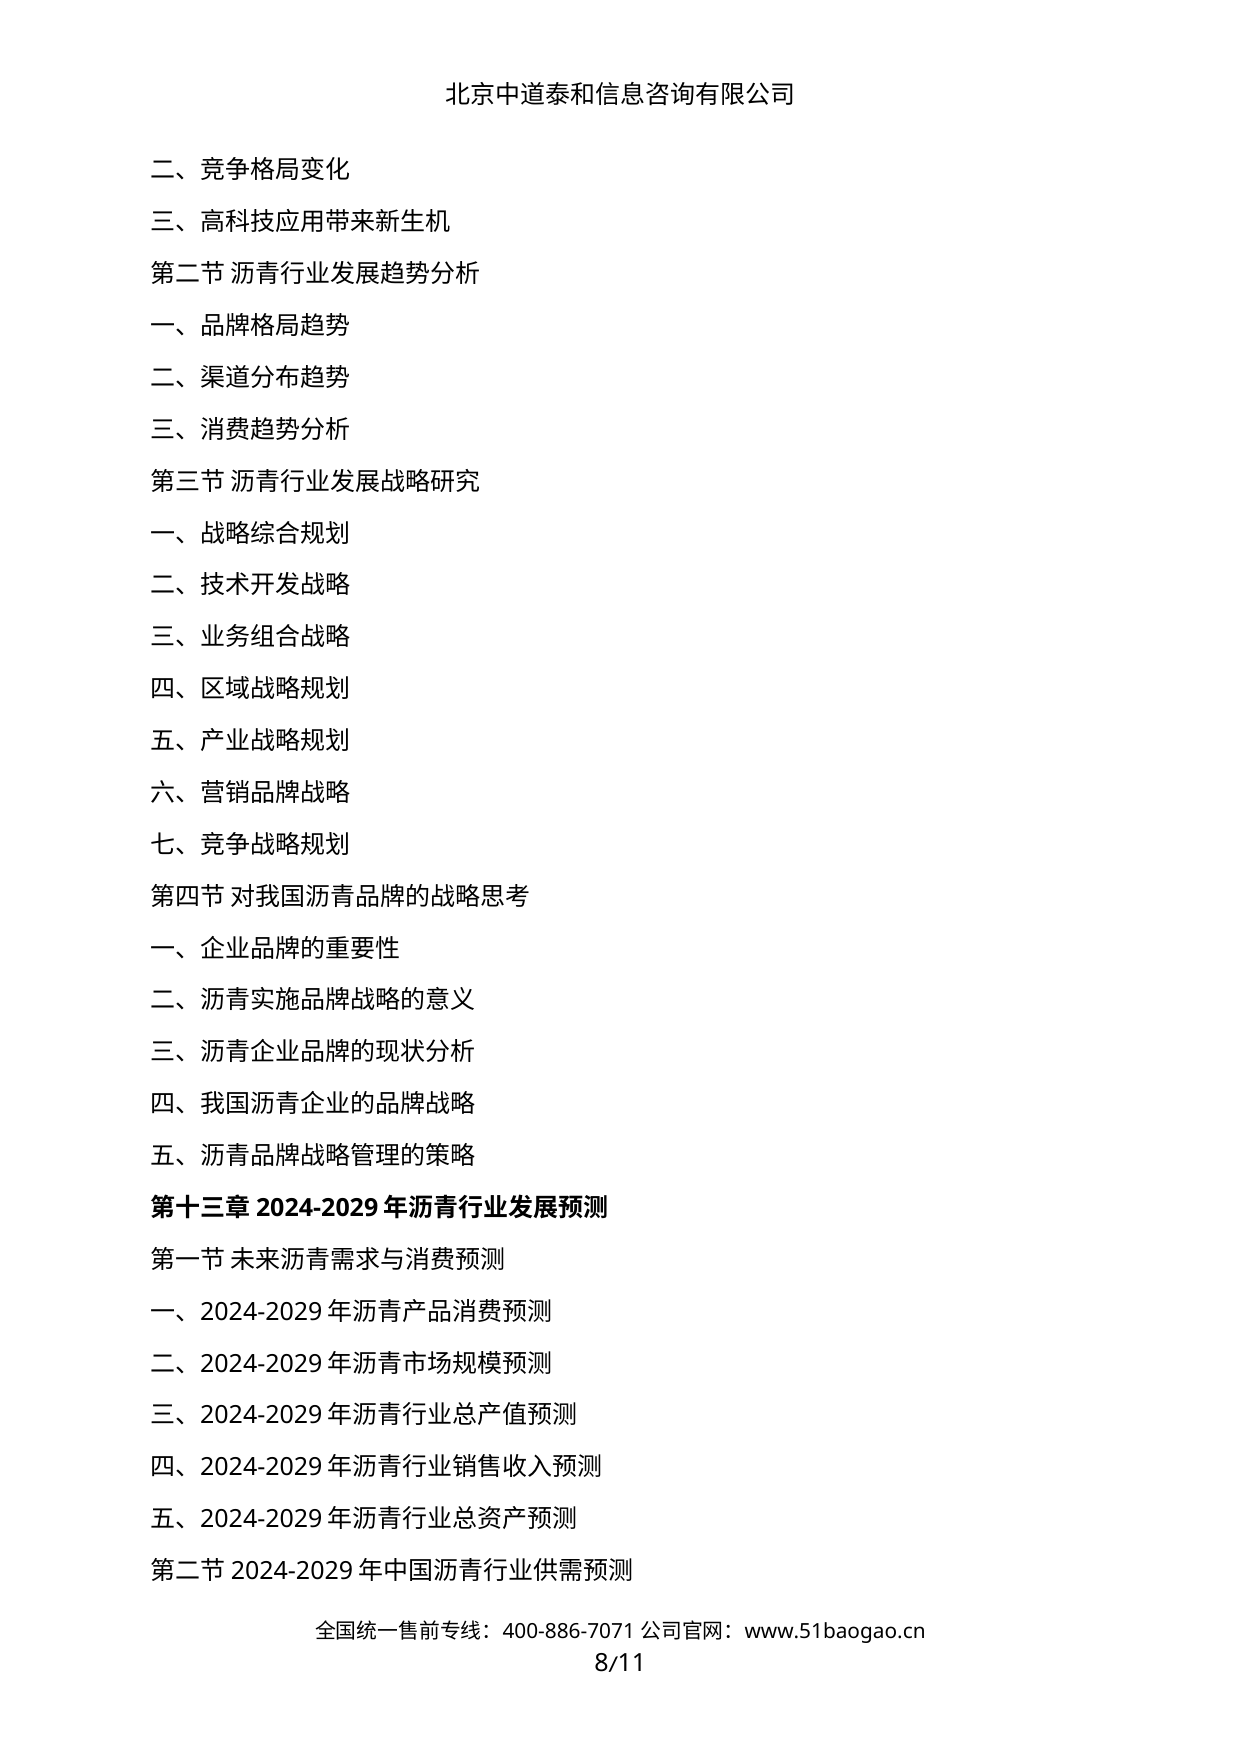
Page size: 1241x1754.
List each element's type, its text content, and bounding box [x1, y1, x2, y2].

text 三、消费趋势分析 [150, 409, 1090, 446]
text 四、2024-2029年沥青行业销售收入预测 [150, 1447, 1090, 1483]
text 六、营销品牌战略 [150, 772, 1090, 809]
text 一、战略综合规划 [150, 513, 1090, 549]
text 三、高科技应用带来新生机 [150, 202, 1090, 238]
text 三、沥青企业品牌的现状分析 [150, 1032, 1090, 1068]
text 三、2024-2029年沥青行业总产值预测 [150, 1395, 1090, 1431]
text 二、技术开发战略 [150, 565, 1090, 601]
text 二、2024-2029年沥青市场规模预测 [150, 1343, 1090, 1379]
text 二、沥青实施品牌战略的意义 [150, 980, 1090, 1016]
text 第三节 沥青行业发展战略研究 [150, 461, 1090, 497]
text 第一节 未来沥青需求与消费预测 [150, 1239, 1090, 1276]
text 第十三章 2024-2029年沥青行业发展预测 [150, 1187, 1090, 1224]
text 三、业务组合战略 [150, 617, 1090, 653]
text 四、区域战略规划 [150, 669, 1090, 705]
text 一、品牌格局趋势 [150, 306, 1090, 342]
text 二、渠道分布趋势 [150, 357, 1090, 394]
text 七、竞争战略规划 [150, 824, 1090, 861]
text 第四节 对我国沥青品牌的战略思考 [150, 876, 1090, 912]
text 五、产业战略规划 [150, 721, 1090, 757]
text 四、我国沥青企业的品牌战略 [150, 1084, 1090, 1120]
text 五、2024-2029年沥青行业总资产预测 [150, 1499, 1090, 1535]
text 第二节 沥青行业发展趋势分析 [150, 254, 1090, 290]
text 第二节 2024-2029年中国沥青行业供需预测 [150, 1551, 1090, 1587]
text 一、2024-2029年沥青产品消费预测 [150, 1291, 1090, 1327]
text 二、竞争格局变化 [150, 150, 1090, 186]
text 一、企业品牌的重要性 [150, 928, 1090, 964]
text 五、沥青品牌战略管理的策略 [150, 1136, 1090, 1172]
